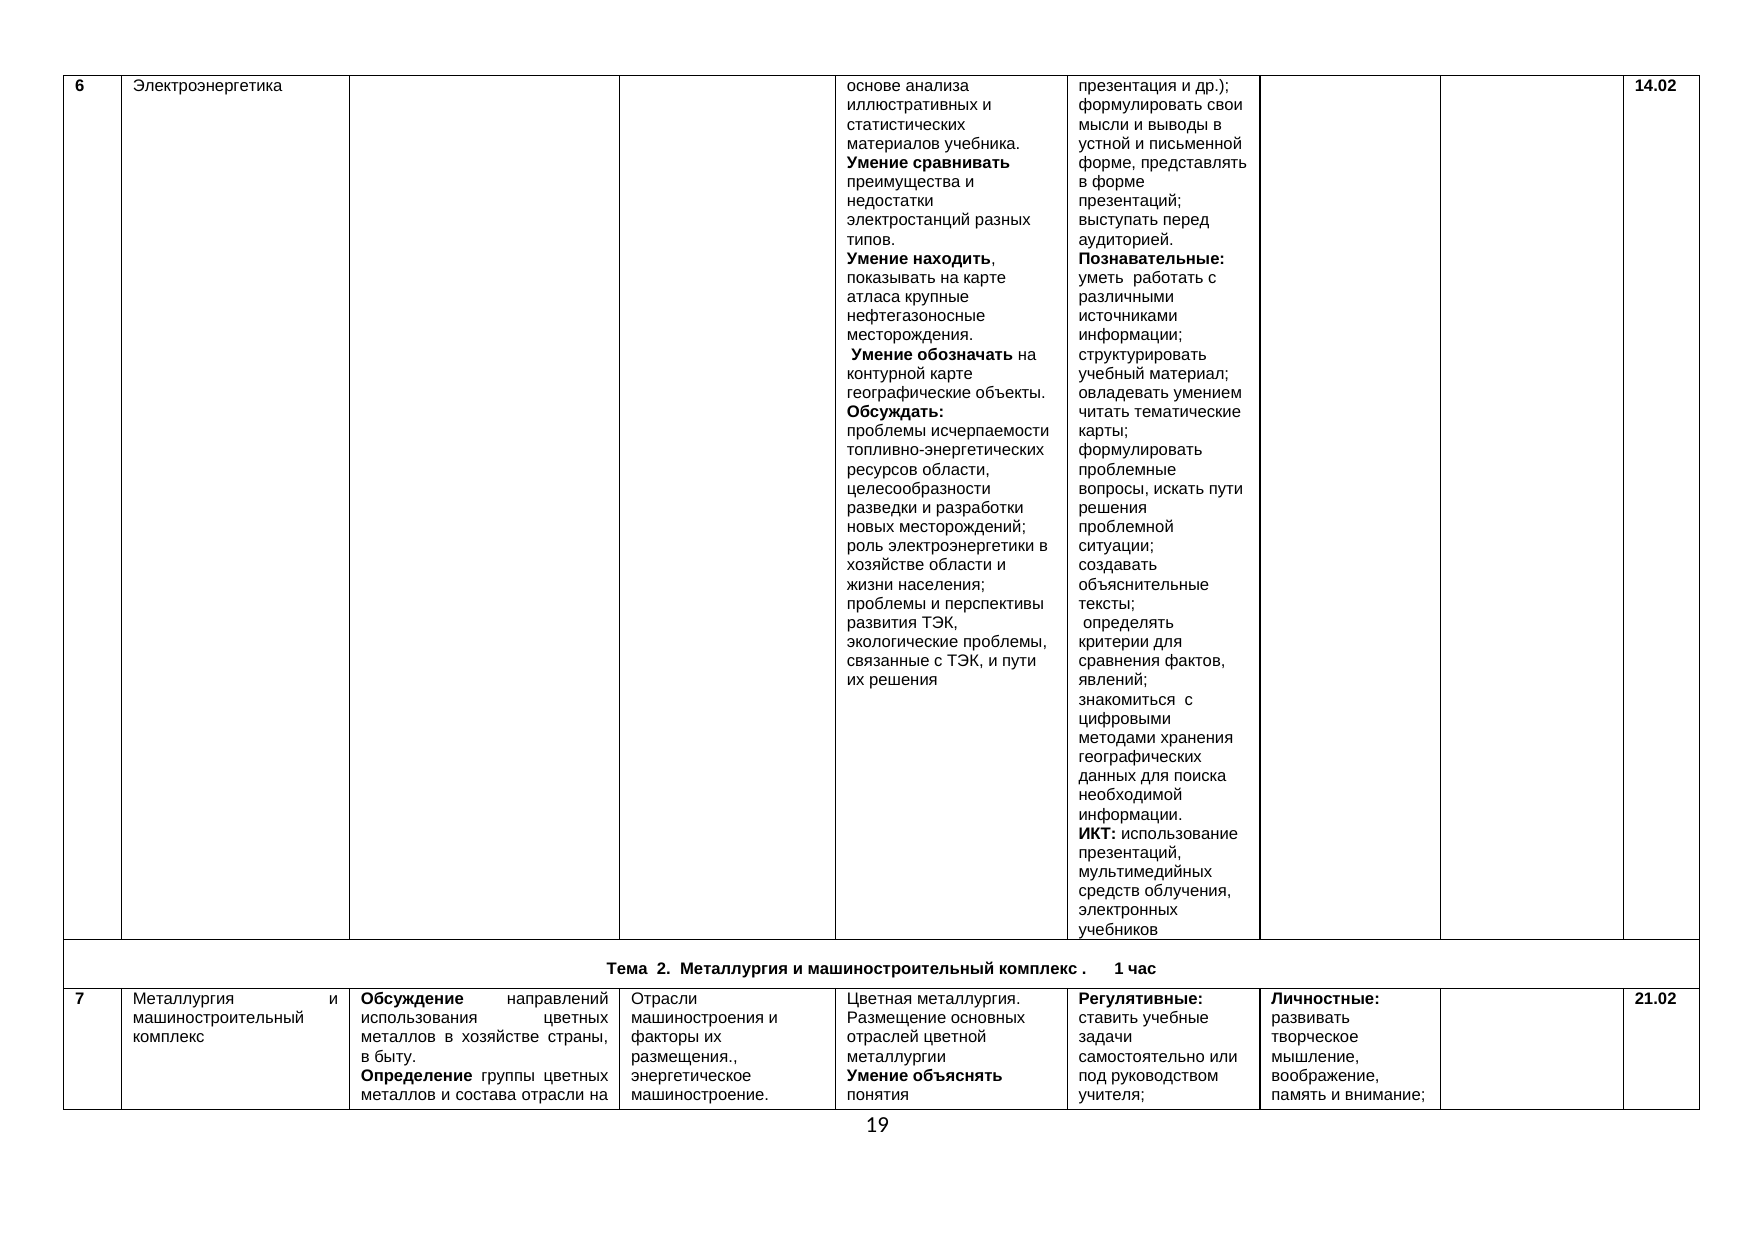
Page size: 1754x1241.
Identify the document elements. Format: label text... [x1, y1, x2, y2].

table_cell 6 [64, 76, 121, 938]
table_cell 14.02 [1624, 76, 1699, 938]
table_cell Тема 2. Металлургия и машиностроительный комплекс . 1 час [64, 940, 1699, 988]
table_cell [1441, 989, 1623, 1109]
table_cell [1261, 989, 1440, 1109]
table_cell 7 [64, 989, 121, 1109]
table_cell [350, 989, 619, 1109]
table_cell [1261, 76, 1440, 938]
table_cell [620, 76, 835, 938]
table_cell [620, 989, 835, 1109]
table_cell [836, 76, 1067, 938]
table_cell [1441, 76, 1623, 938]
table_cell 21.02 [1624, 989, 1699, 1109]
table_cell Электроэнергетика [122, 76, 349, 938]
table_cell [122, 989, 349, 1109]
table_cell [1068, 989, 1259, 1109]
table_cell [836, 989, 1067, 1109]
table_cell [350, 76, 619, 938]
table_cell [1068, 76, 1259, 938]
